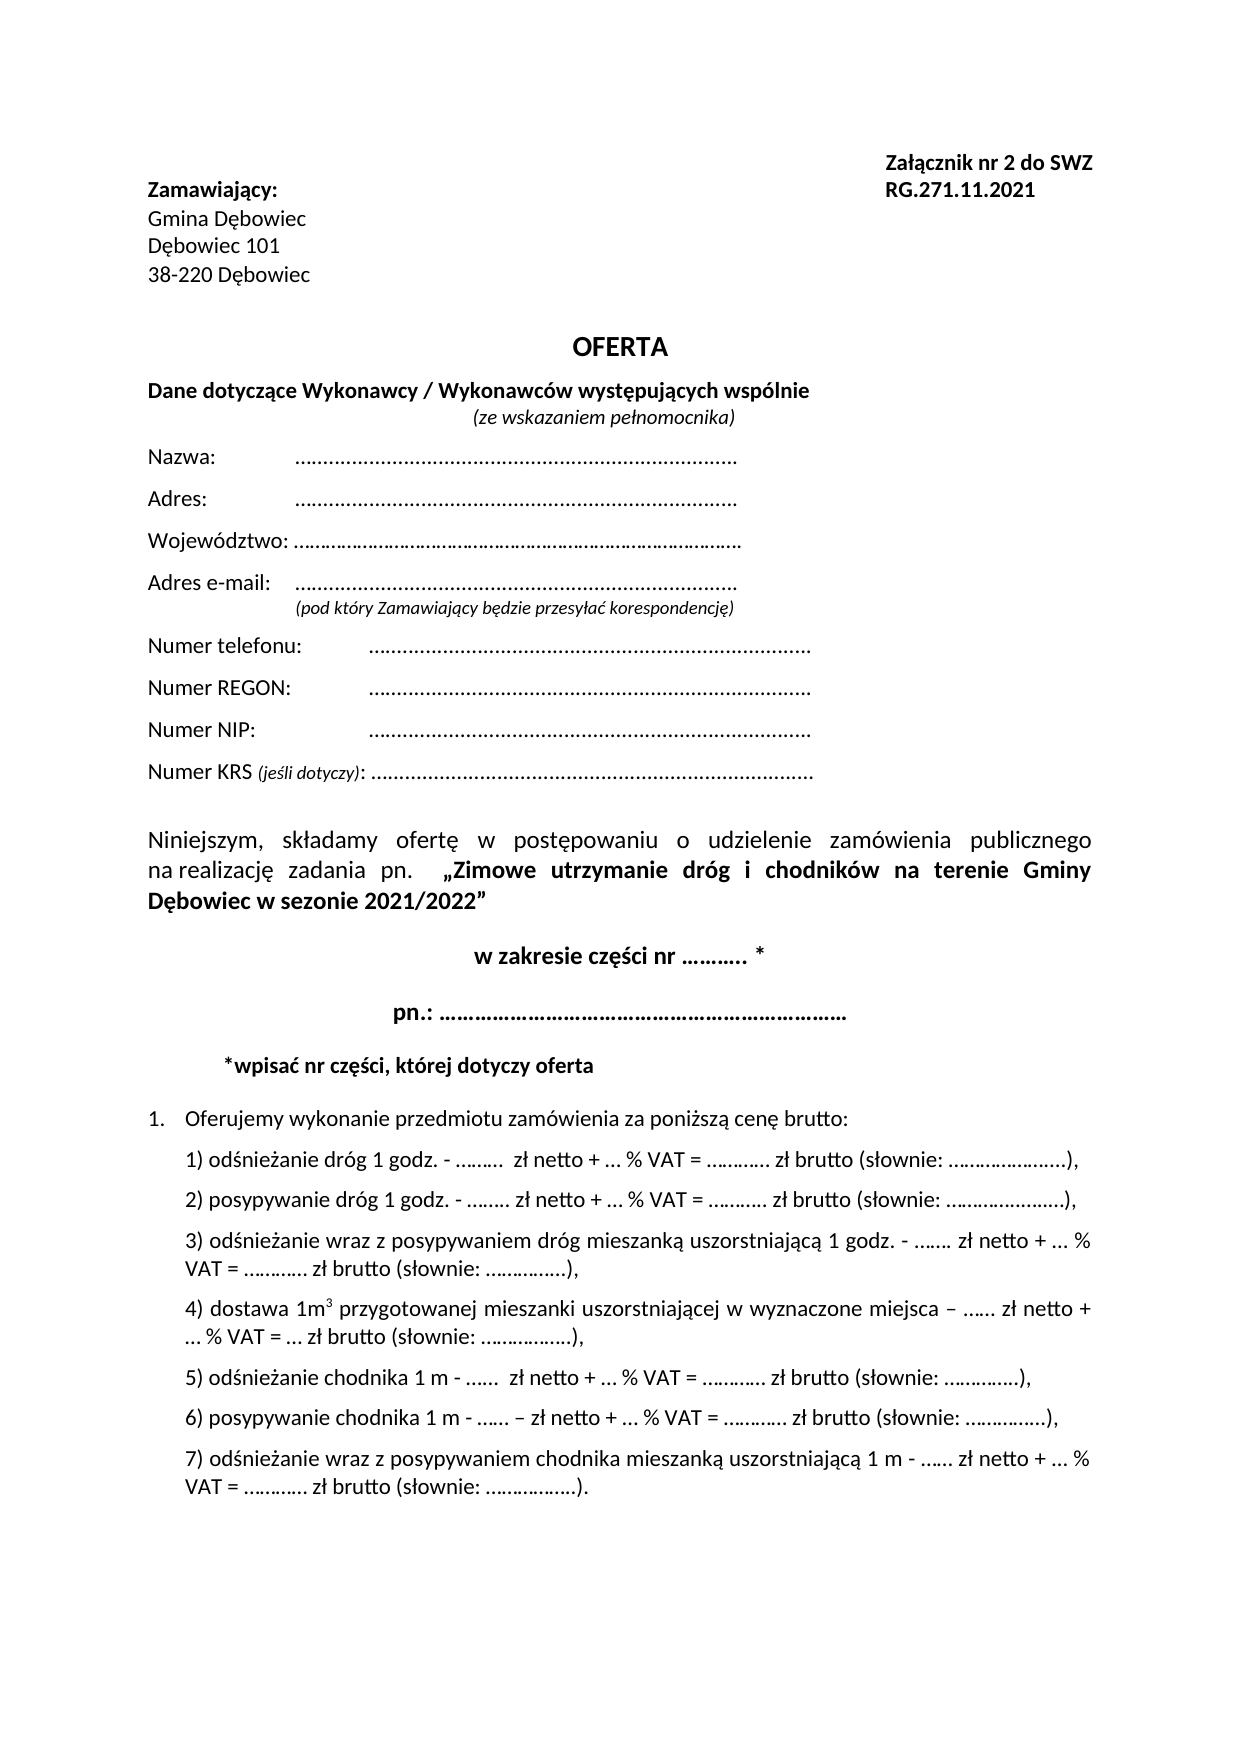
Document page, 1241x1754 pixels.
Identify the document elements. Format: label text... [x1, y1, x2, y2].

list Oferujemy wykonanie przedmiotu zamówienia za poniższą cenę brutto: [148, 1104, 1093, 1132]
text Numer KRS (jeśli dotyczy): ….......................................................................... [148, 757, 1093, 785]
text (ze wskazaniem pełnomocnika) [443, 404, 1093, 430]
subtitle OFERTA [148, 328, 1093, 364]
text 1) odśnieżanie dróg 1 godz. - ……… zł netto + … % VAT = ………… zł brutto (słownie: ………………....), [185, 1145, 1093, 1173]
text Adres: ….......................................................................... [148, 484, 1093, 512]
text w zakresie części nr ……….. * [148, 940, 1093, 971]
text Zamawiający: RG.271.11.2021 [148, 176, 1093, 204]
text Nazwa: ….......................................................................... [148, 442, 1093, 471]
text 5) odśnieżanie chodnika 1 m - …... zł netto + … % VAT = ………… zł brutto (słownie: …………..), [185, 1363, 1093, 1391]
text pn.: …………………………………………………………… [148, 996, 1093, 1026]
text 2) posypywanie dróg 1 godz. - …….. zł netto + … % VAT = ……….. zł brutto (słownie: …………..…..…), [185, 1185, 1093, 1213]
text Dane dotyczące Wykonawcy / Wykonawców występujących wspólnie [148, 376, 1093, 404]
list *wpisać nr części, której dotyczy oferta [223, 1051, 1093, 1079]
text 3) odśnieżanie wraz z posypywaniem dróg mieszanką uszorstniającą 1 godz. - ……. zł netto + … % VAT = ………… zł brutto (słownie: …………...), [185, 1226, 1093, 1282]
text Numer telefonu: ….......................................................................... [148, 631, 1093, 659]
text Gmina Dębowiec [148, 204, 1093, 232]
text Województwo: …………………………………………………………………………. [148, 526, 1093, 554]
text 7) odśnieżanie wraz z posypywaniem chodnika mieszanką uszorstniającą 1 m - …… zł netto + … % VAT = ………… zł brutto (słownie: ……………..). [185, 1444, 1093, 1500]
text Adres e-mail: ….......................................................................... [148, 568, 1093, 596]
text 4) dostawa 1m3 przygotowanej mieszanki uszorstniającej w wyznaczone miejsca – …… zł netto + … % VAT = … zł brutto (słownie: ……………..), [185, 1294, 1093, 1351]
text Załącznik nr 2 do SWZ [148, 148, 1093, 176]
text 38-220 Dębowiec [148, 260, 1093, 288]
text 6) posypywanie chodnika 1 m - …… – zł netto + … % VAT = ………… zł brutto (słownie: …………...), [185, 1403, 1093, 1432]
text Niniejszym, składamy ofertę w postępowaniu o udzielenie zamówienia publicznego na realizację zadania pn. „Zimowe utrzymanie dróg i chodników na terenie Gminy Dębowiec w sezonie 2021/2022” [148, 824, 1093, 915]
text (pod który Zamawiający będzie przesyłać korespondencję) [221, 596, 1093, 619]
text Numer REGON: ….......................................................................... [148, 673, 1093, 701]
text Numer NIP: ….......................................................................... [148, 715, 1093, 743]
text Dębowiec 101 [148, 232, 1093, 260]
